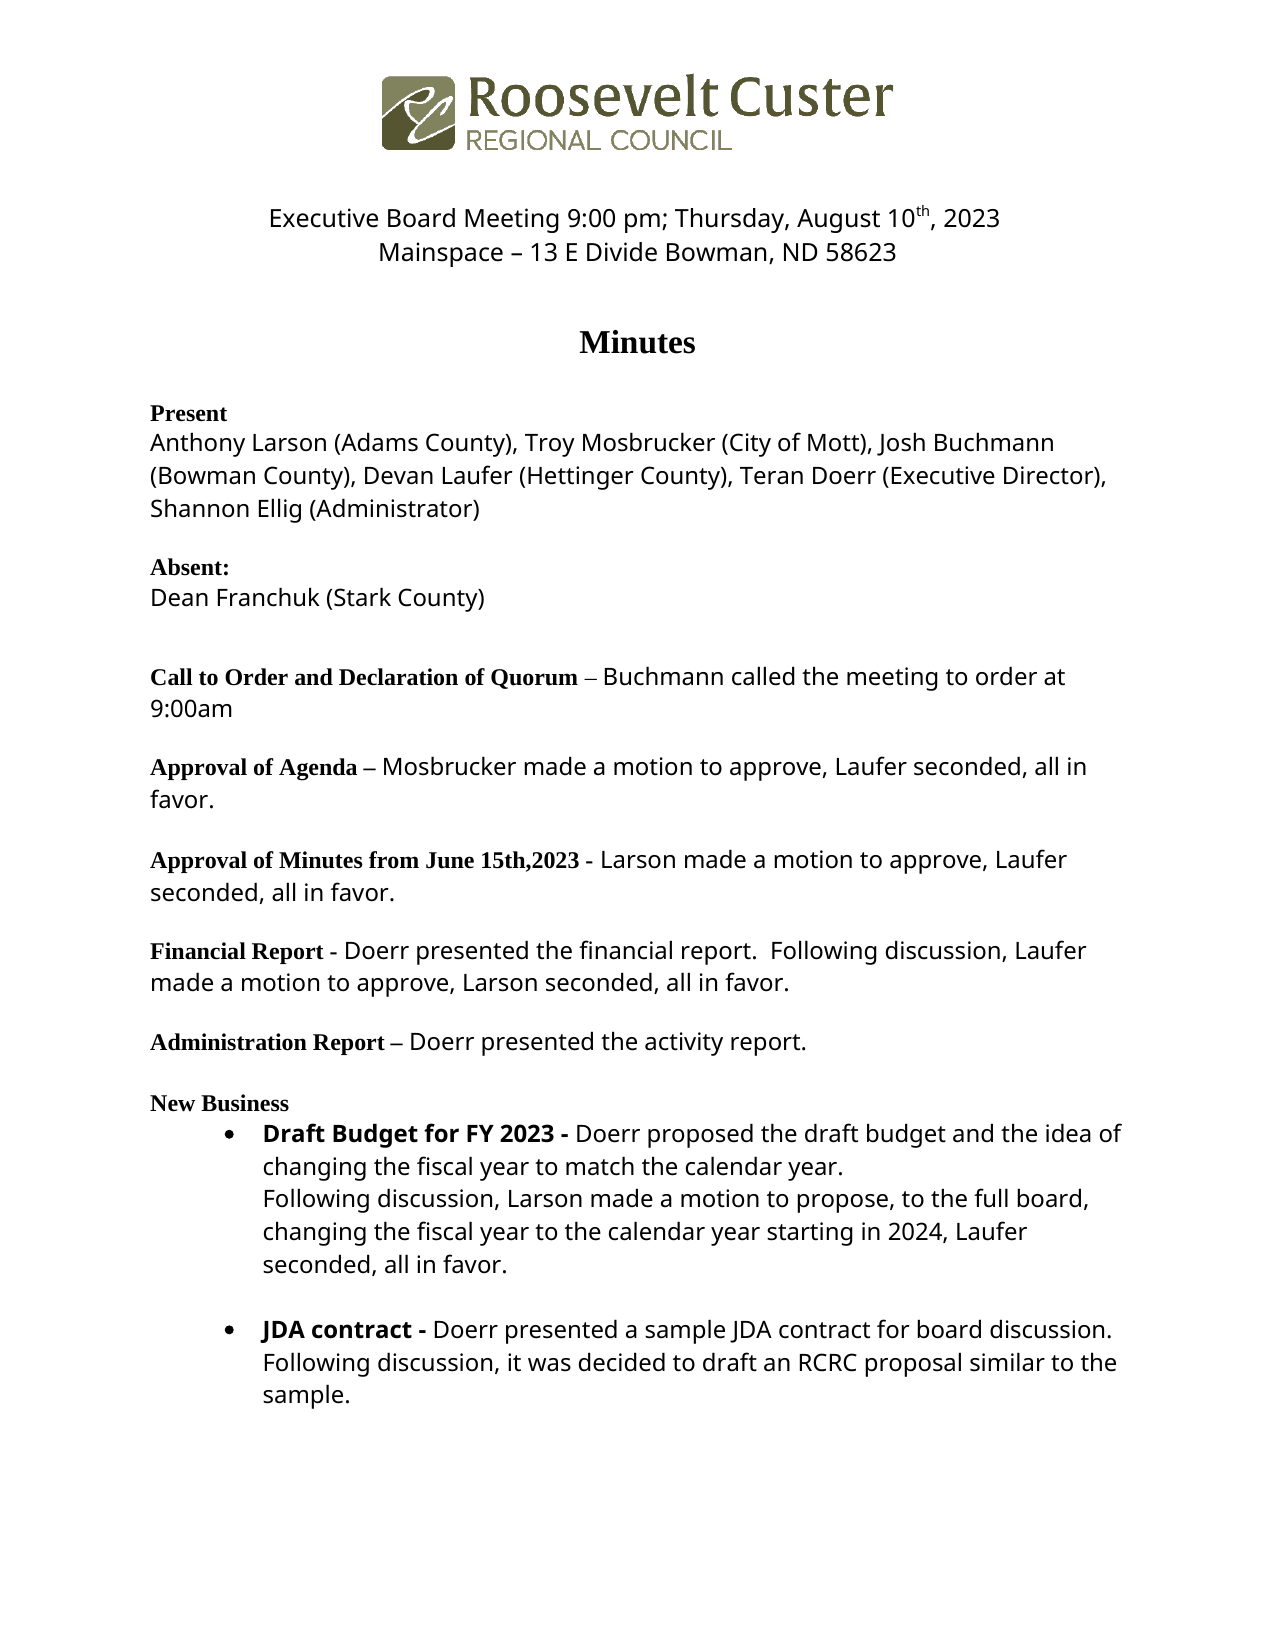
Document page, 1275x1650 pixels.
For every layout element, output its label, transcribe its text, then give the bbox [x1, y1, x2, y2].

text Mainspace – 13 E Divide Bowman, ND 58623 [150, 235, 1125, 269]
text Approval of Minutes from June 15th,2023 - Larson made a motion to approve, Laufer seconded, all in favor. [150, 843, 1125, 908]
text New Business [150, 1089, 1125, 1117]
text Dean Franchuk (Stark County) [150, 581, 1125, 613]
text Following discussion, Larson made a motion to propose, to the full board, changing the fiscal year to the calendar year starting in 2024, Laufer seconded, all in favor. [262, 1182, 1125, 1280]
text Call to Order and Declaration of Quorum – Buchmann called the meeting to order at 9:00am [150, 659, 1125, 724]
text Financial Report - Doerr presented the financial report. Following discussion, Laufer made a motion to approve, Larson seconded, all in favor. [150, 933, 1125, 999]
text Present [150, 398, 1125, 426]
picture [382, 73, 894, 150]
text Approval of Agenda – Mosbrucker made a motion to approve, Laufer seconded, all in favor. [150, 750, 1125, 815]
list Draft Budget for FY 2023 - Doerr proposed the draft budget and the idea of changing the fiscal year to match the calendar year. [225, 1117, 1125, 1182]
text Administration Report – Doerr presented the activity report. [150, 1024, 1125, 1057]
list JDA contract - Doerr presented a sample JDA contract for board discussion. Following discussion, it was decided to draft an RCRC proposal similar to the sample. [225, 1313, 1125, 1411]
text Minutes [150, 322, 1125, 360]
text Anthony Larson (Adams County), Troy Mosbrucker (City of Mott), Josh Buchmann (Bowman County), Devan Laufer (Hettinger County), Teran Doerr (Executive Director), Shannon Ellig (Administrator) [150, 426, 1125, 524]
text Executive Board Meeting 9:00 pm; Thursday, August 10th, 2023 [150, 201, 1125, 235]
text Absent: [150, 553, 1125, 581]
